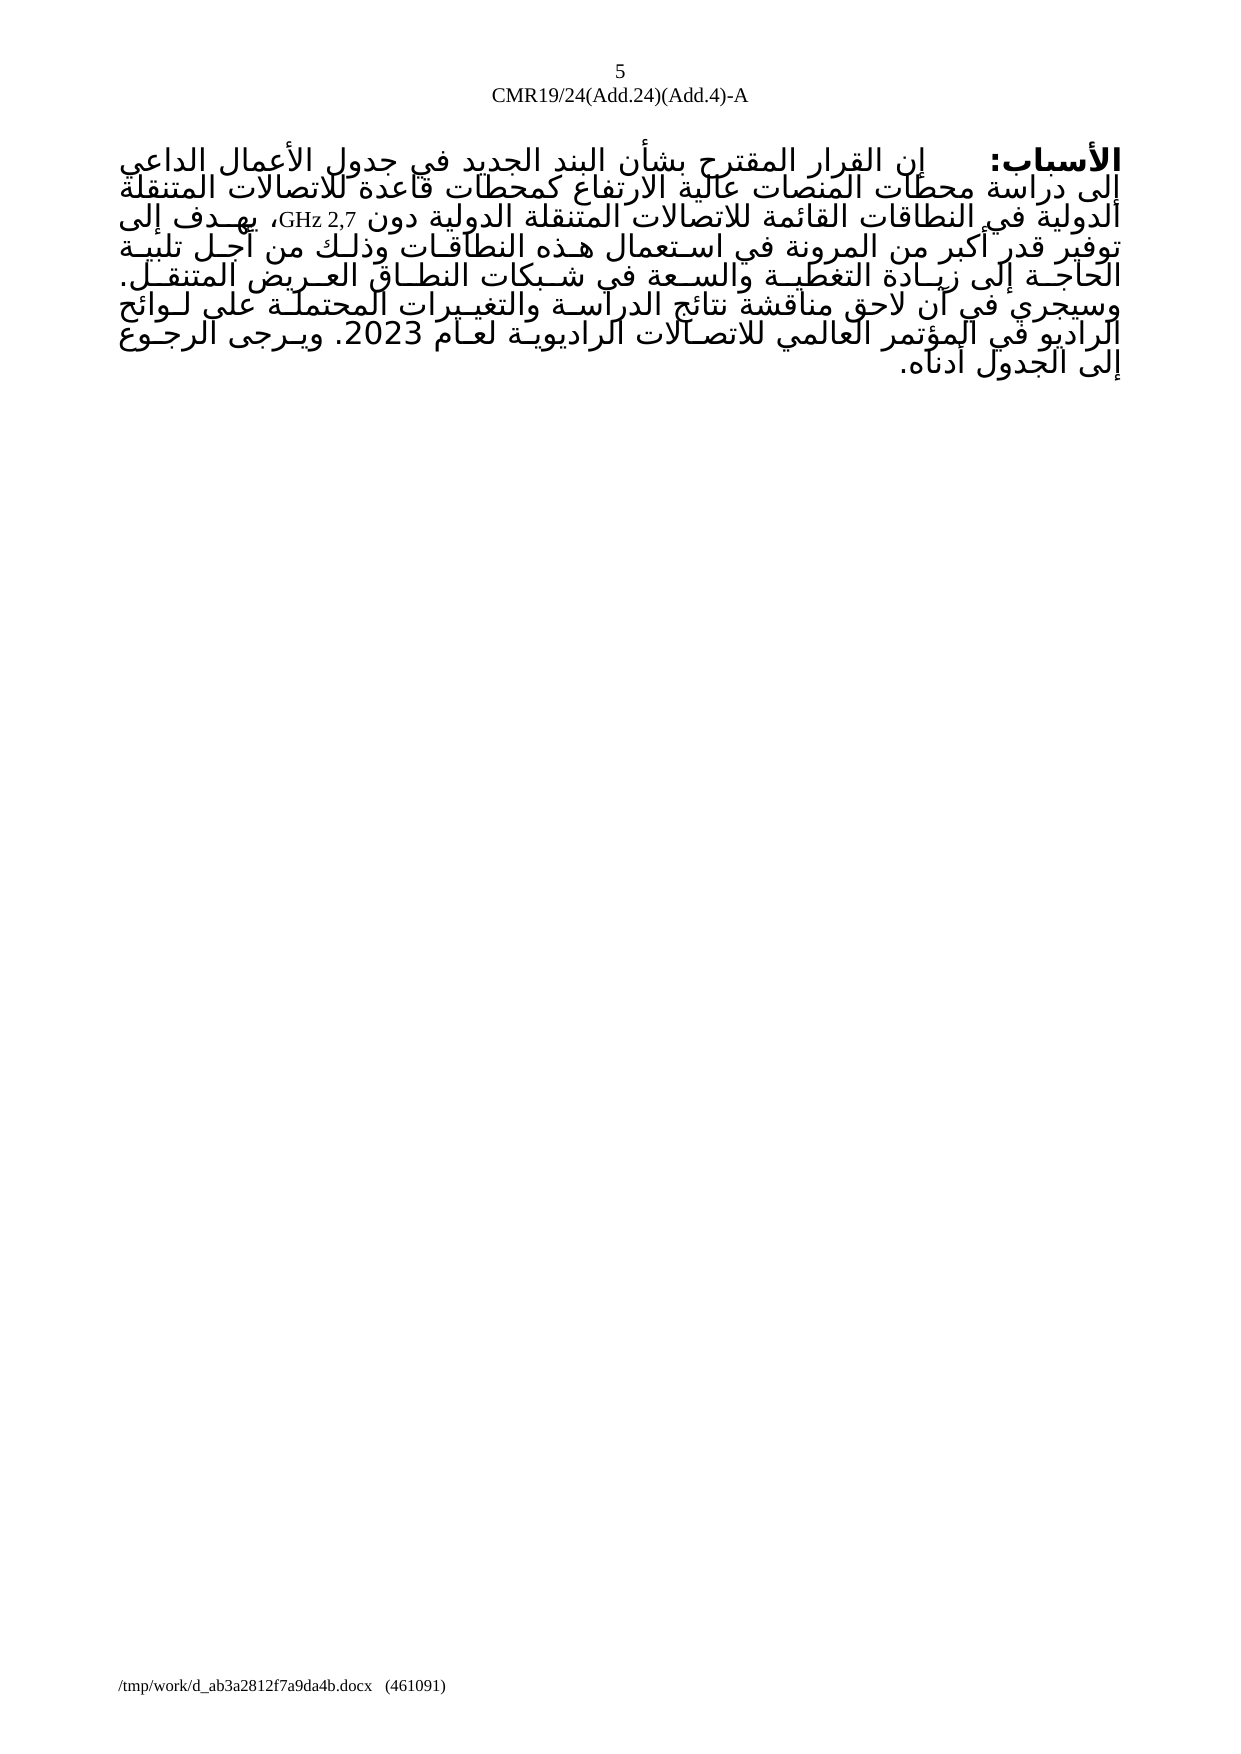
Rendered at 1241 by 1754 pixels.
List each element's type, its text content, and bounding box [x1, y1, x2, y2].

text الأسباب: إن القرار المقترح بشأن البند الجديد في جدول الأعمال الداعي إلى دراسة محطات المنصات عالية الارتفاع كمحطات قاعدة للاتصالات المتنقلة الدولية في النطاقات القائمة للاتصالات المتنقلة الدولية دون GHz 2,7، يهدف إلى توفير قدر أكبر من المرونة في استعمال هذه النطاقات وذلك من أجل تلبية الحاجة إلى زيادة التغطية والسعة في شبكات النطاق العريض المتنقل. وسيجري في آن لاحق مناقشة نتائج الدراسة والتغييرات المحتملة على لوائح الراديو في المؤتمر العالمي للاتصالات الراديوية لعام 2023. ويرجى الرجوع إلى الجدول أدناه. [118, 148, 1122, 381]
